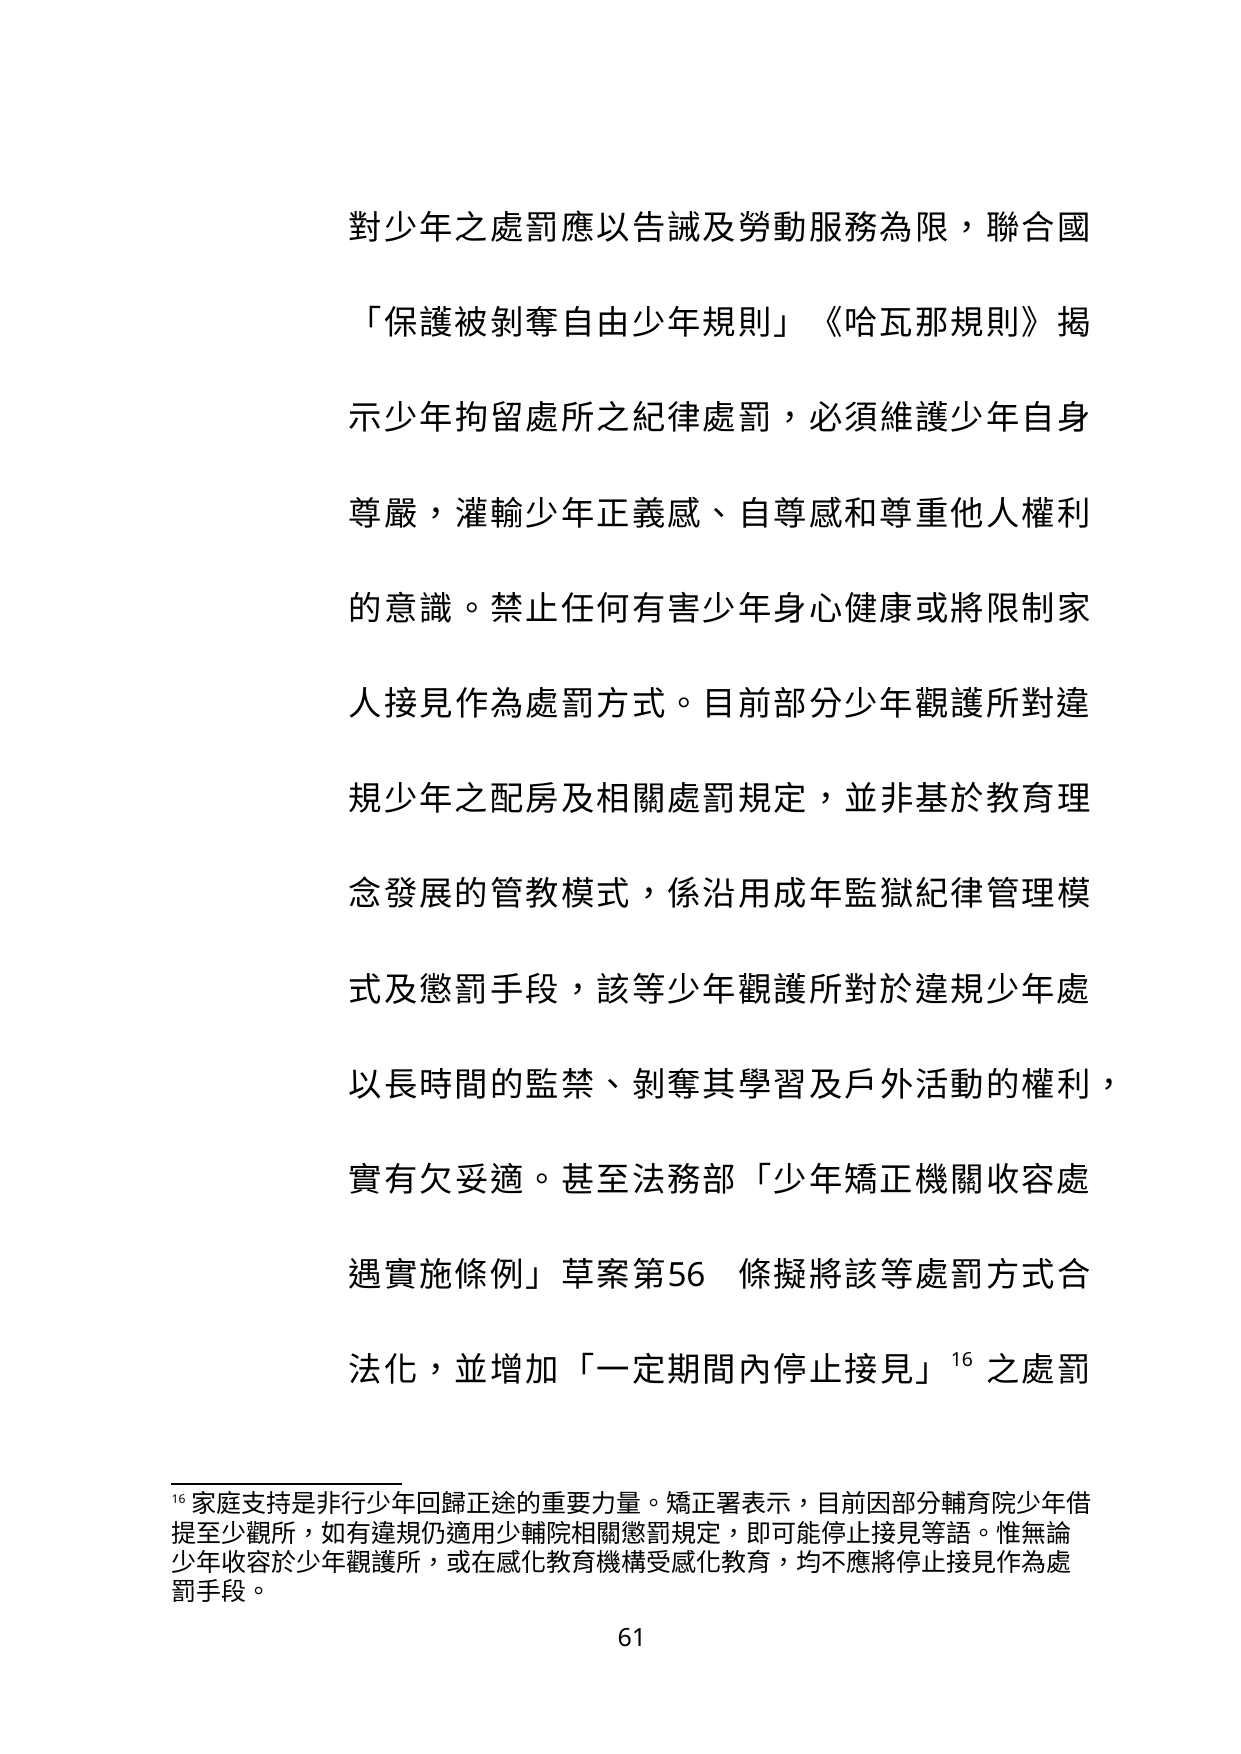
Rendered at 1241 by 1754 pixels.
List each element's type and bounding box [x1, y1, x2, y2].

text [313, 177, 1092, 1415]
